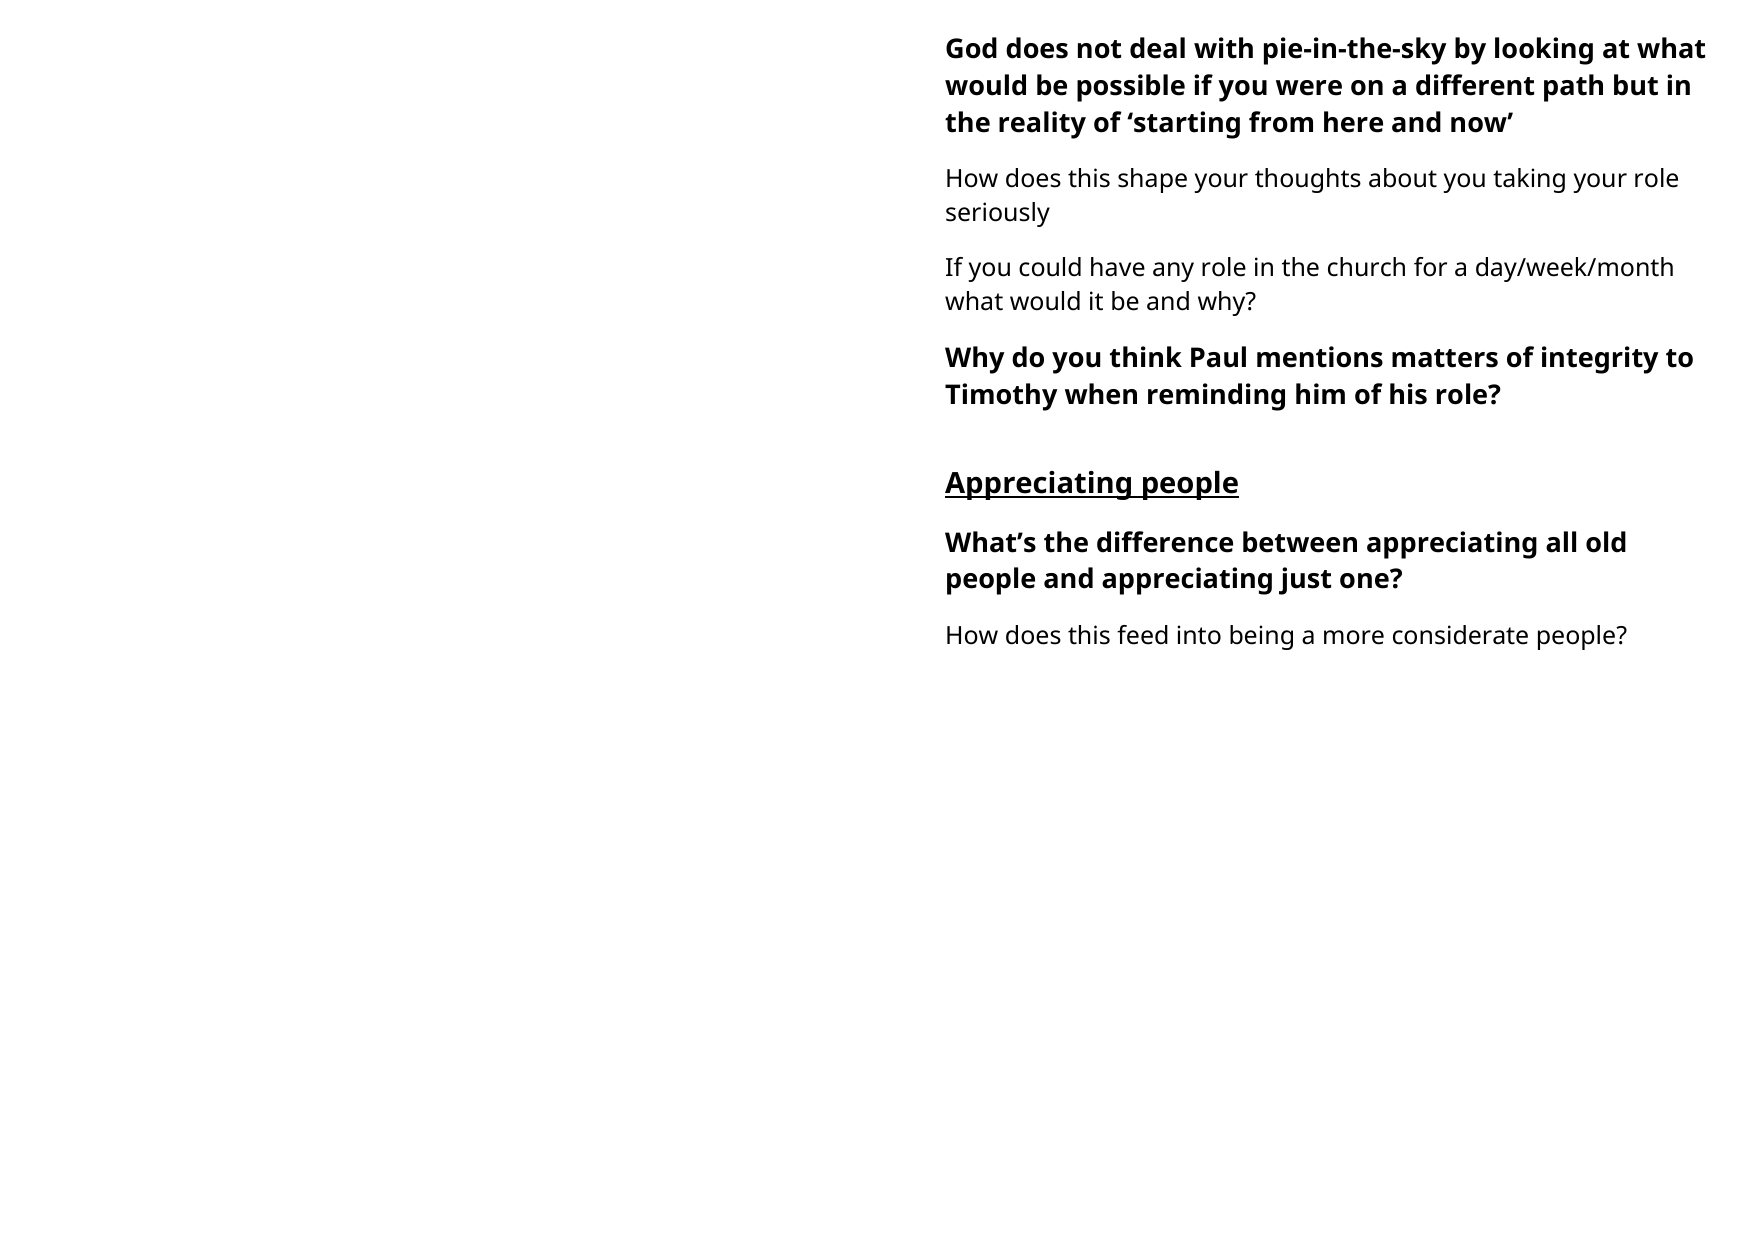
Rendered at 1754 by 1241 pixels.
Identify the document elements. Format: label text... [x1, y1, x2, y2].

subtitle If you could have any role in the church for a day/week/month what would it be and why? [945, 250, 1713, 318]
subtitle Why do you think Paul mentions matters of integrity to Timothy when reminding him of his role? [945, 339, 1713, 413]
subtitle Appreciating people [945, 463, 1713, 502]
subtitle What’s the difference between appreciating all old people and appreciating just one? [945, 523, 1713, 597]
subtitle How does this shape your thoughts about you taking your role seriously [945, 161, 1713, 229]
subtitle How does this feed into being a more considerate people? [945, 618, 1713, 652]
subtitle God does not deal with pie-in-the-sky by looking at what would be possible if you were on a different path but in the reality of ‘starting from here and now’ [945, 29, 1713, 140]
